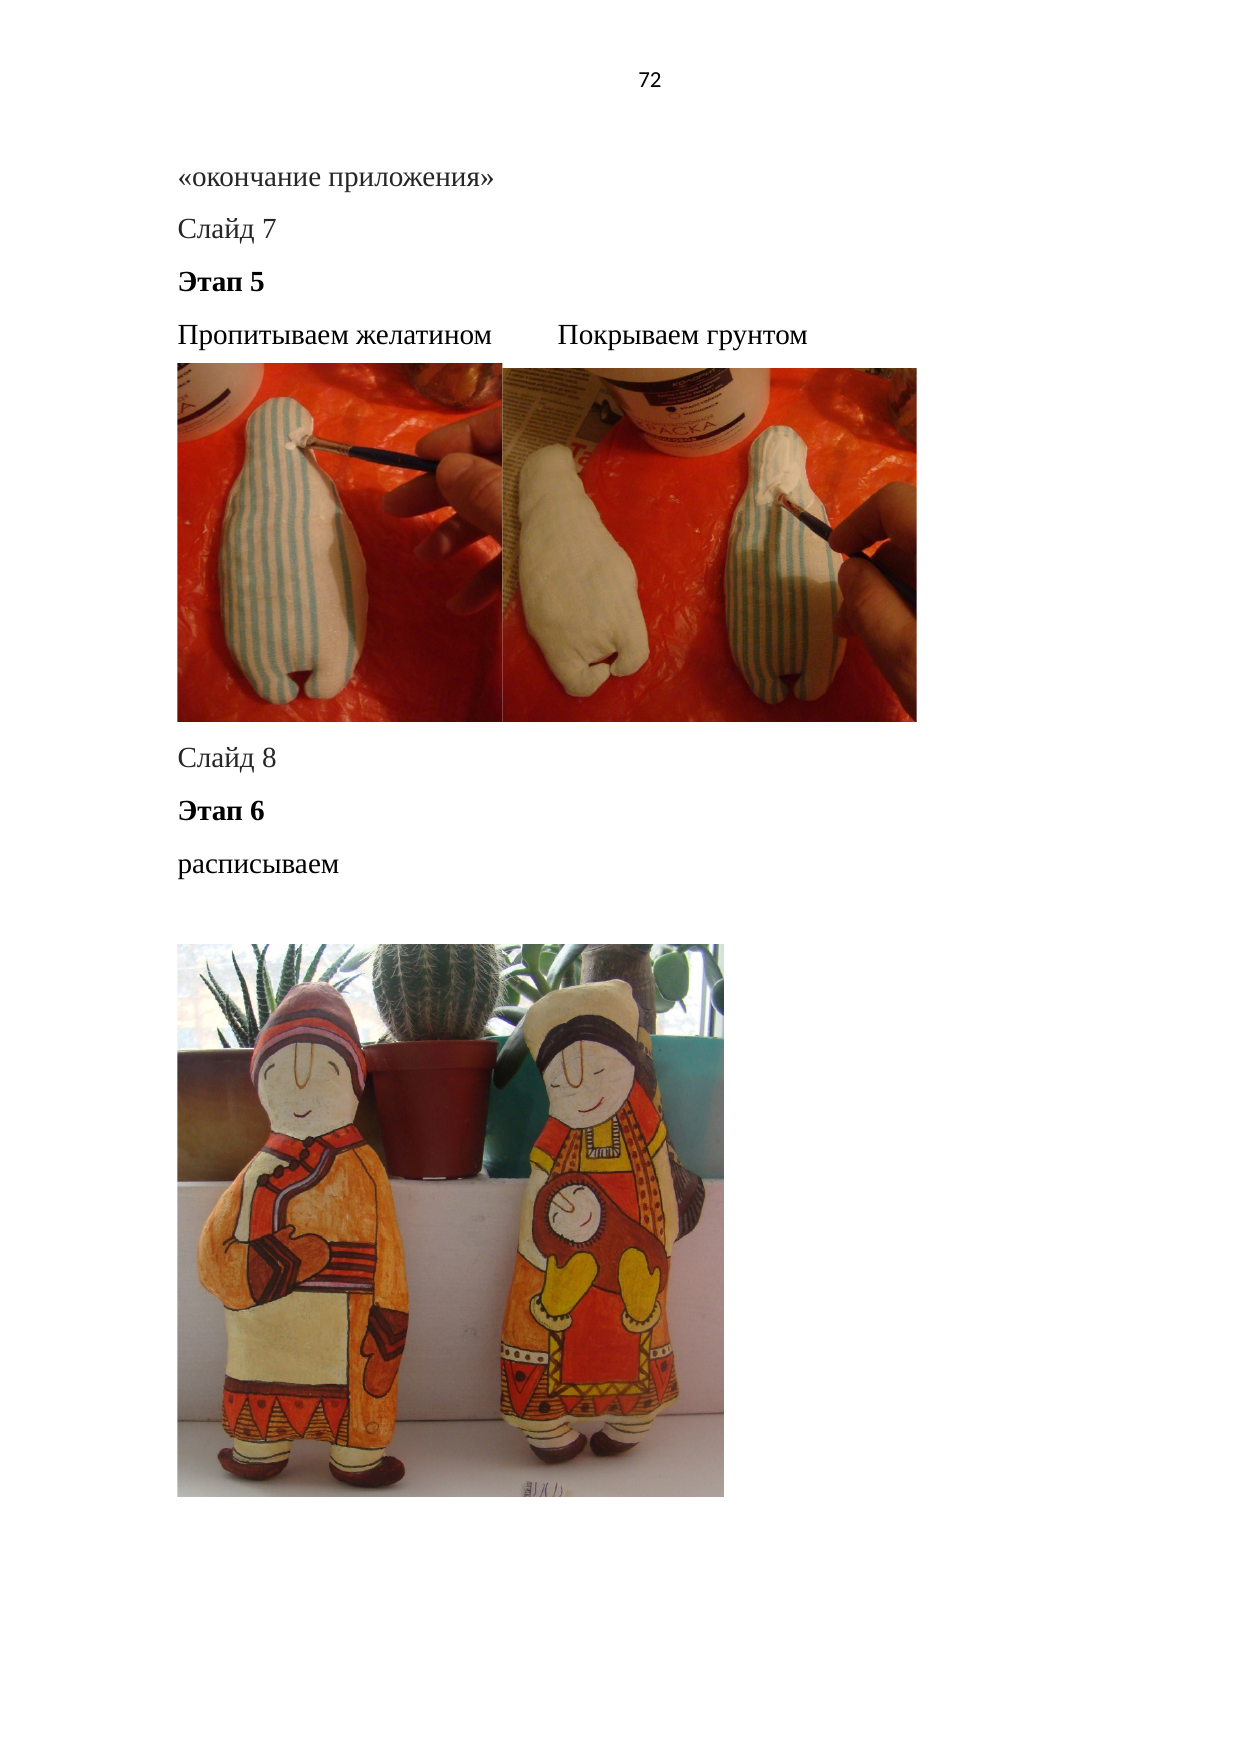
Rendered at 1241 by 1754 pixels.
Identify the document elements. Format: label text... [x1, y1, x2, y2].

text «окончание приложения» [177, 159, 1122, 192]
picture [177, 944, 724, 1497]
text Пропитываем желатином Покрываем грунтом [177, 317, 1122, 351]
text Слайд 7 [177, 211, 1122, 245]
text Этап 6 [177, 793, 1122, 827]
text расписываем [177, 846, 1122, 879]
text Слайд 8 [177, 740, 1122, 774]
text Этап 5 [177, 264, 1122, 298]
picture [177, 363, 917, 722]
